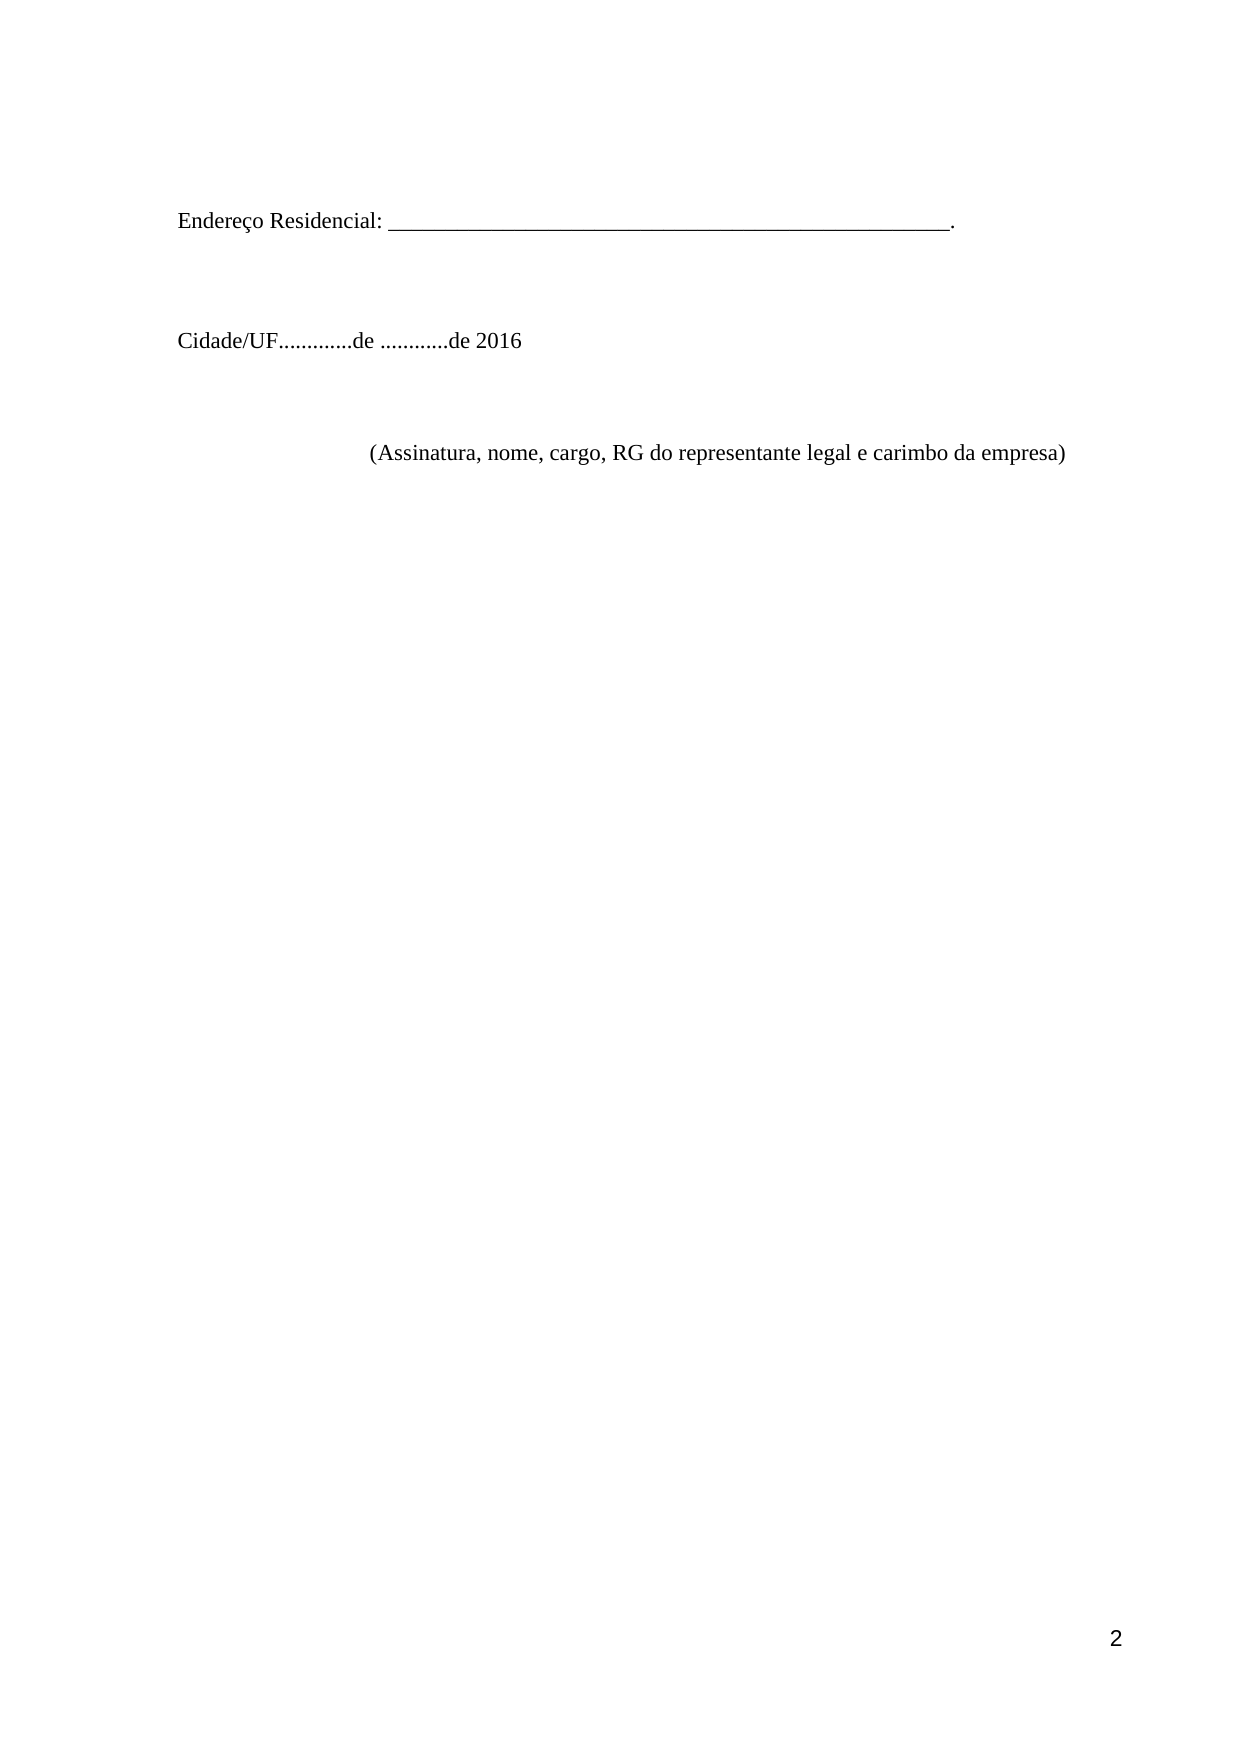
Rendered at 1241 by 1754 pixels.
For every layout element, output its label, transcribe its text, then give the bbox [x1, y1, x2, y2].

text (Assinatura, nome, cargo, RG do representante legal e carimbo da empresa) [177, 439, 1122, 464]
text Cidade/UF.............de ............de 2016 [177, 326, 1122, 352]
text Endereço Residencial: _________________________________________________. [177, 207, 1122, 233]
